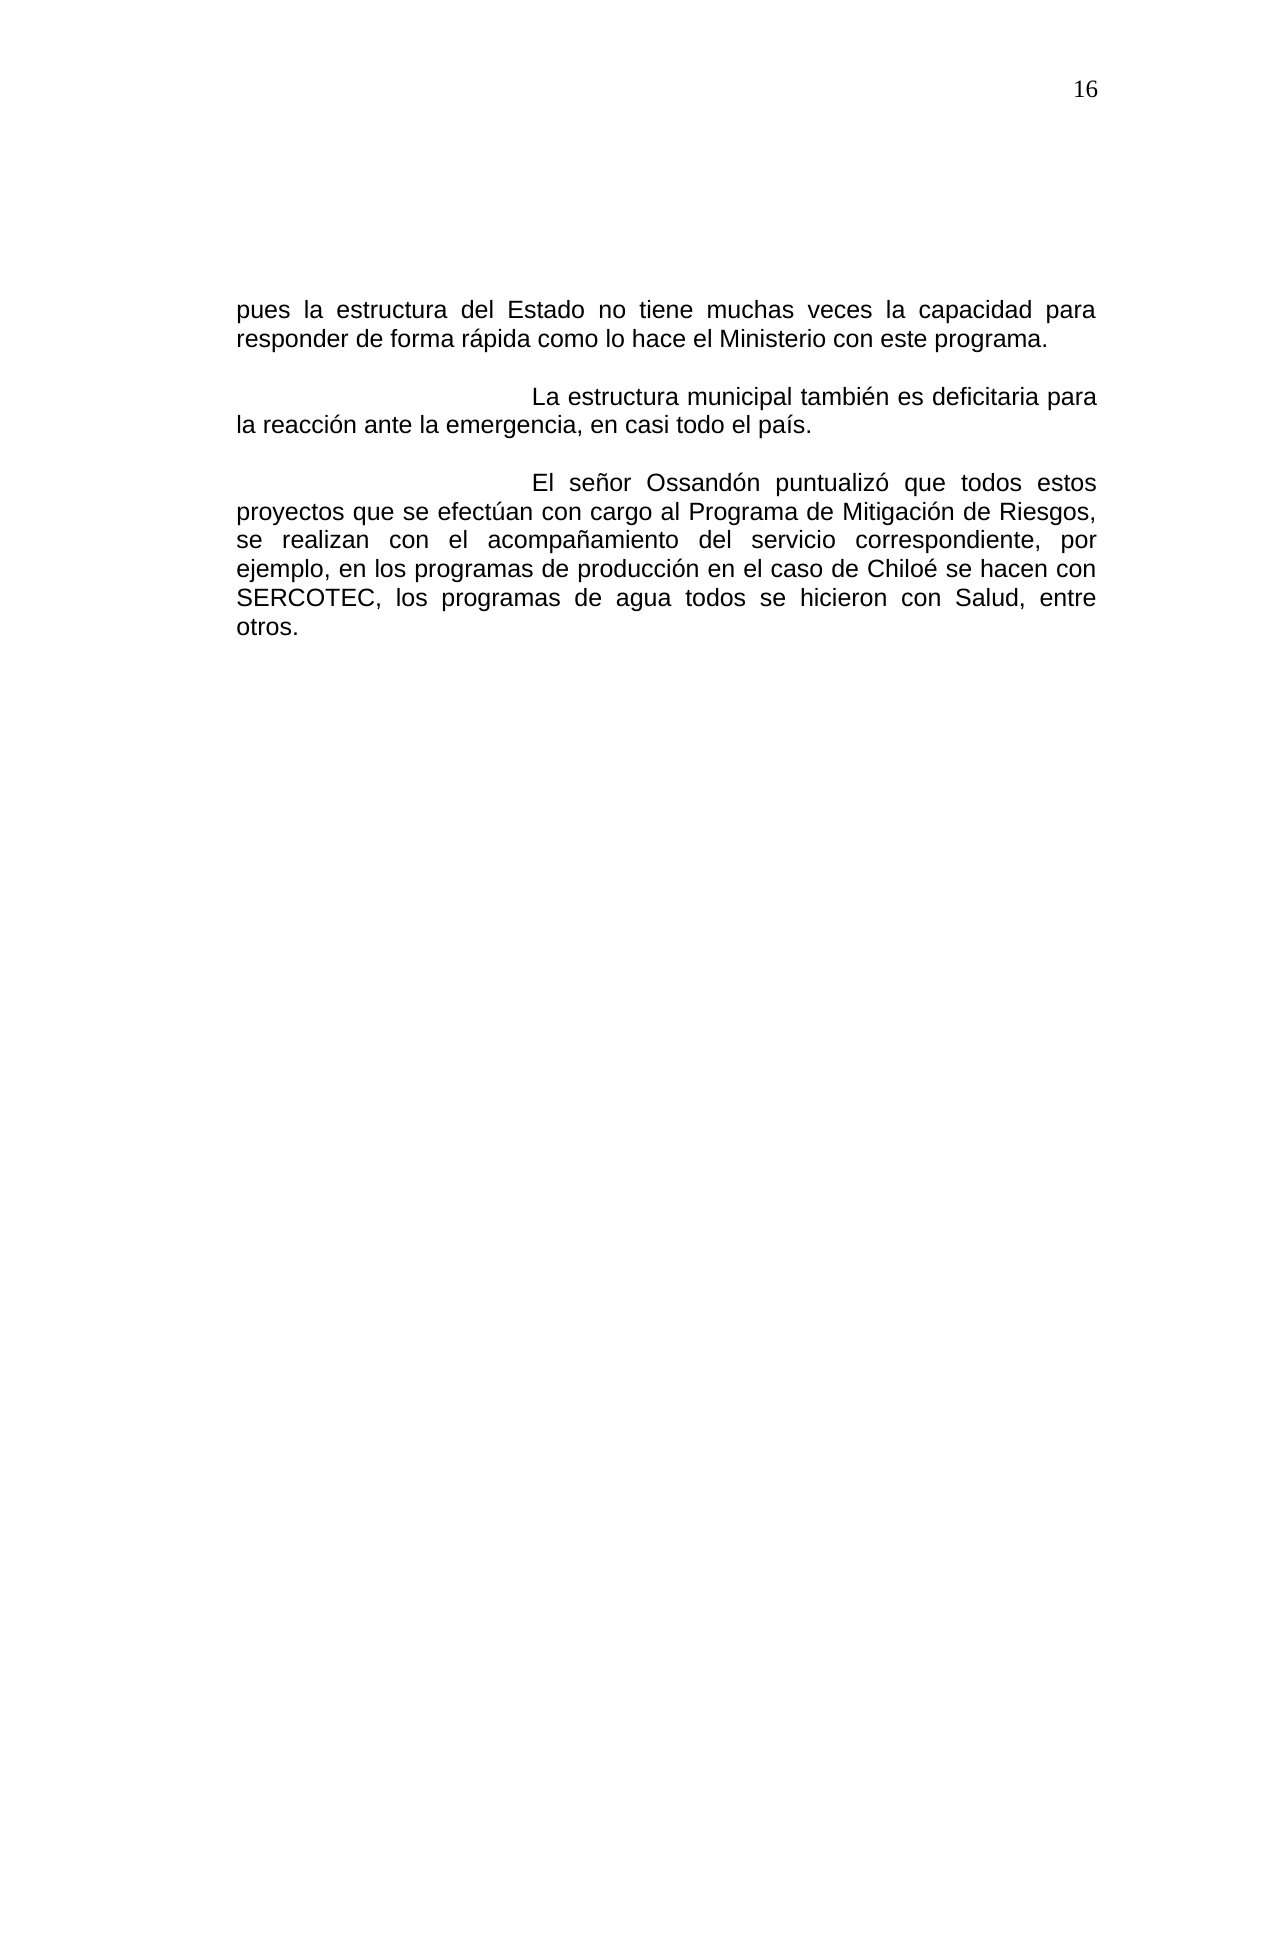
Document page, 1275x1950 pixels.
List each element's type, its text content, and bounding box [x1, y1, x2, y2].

text El señor Ossandón puntualizó que todos estos proyectos que se efectúan con cargo al Programa de Mitigación de Riesgos, se realizan con el acompañamiento del servicio correspondiente, por ejemplo, en los programas de producción en el caso de Chiloé se hacen con SERCOTEC, los programas de agua todos se hicieron con Salud, entre otros. [236, 468, 1098, 640]
text La estructura municipal también es deficitaria para la reacción ante la emergencia, en casi todo el país. [236, 382, 1098, 439]
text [236, 295, 1098, 353]
